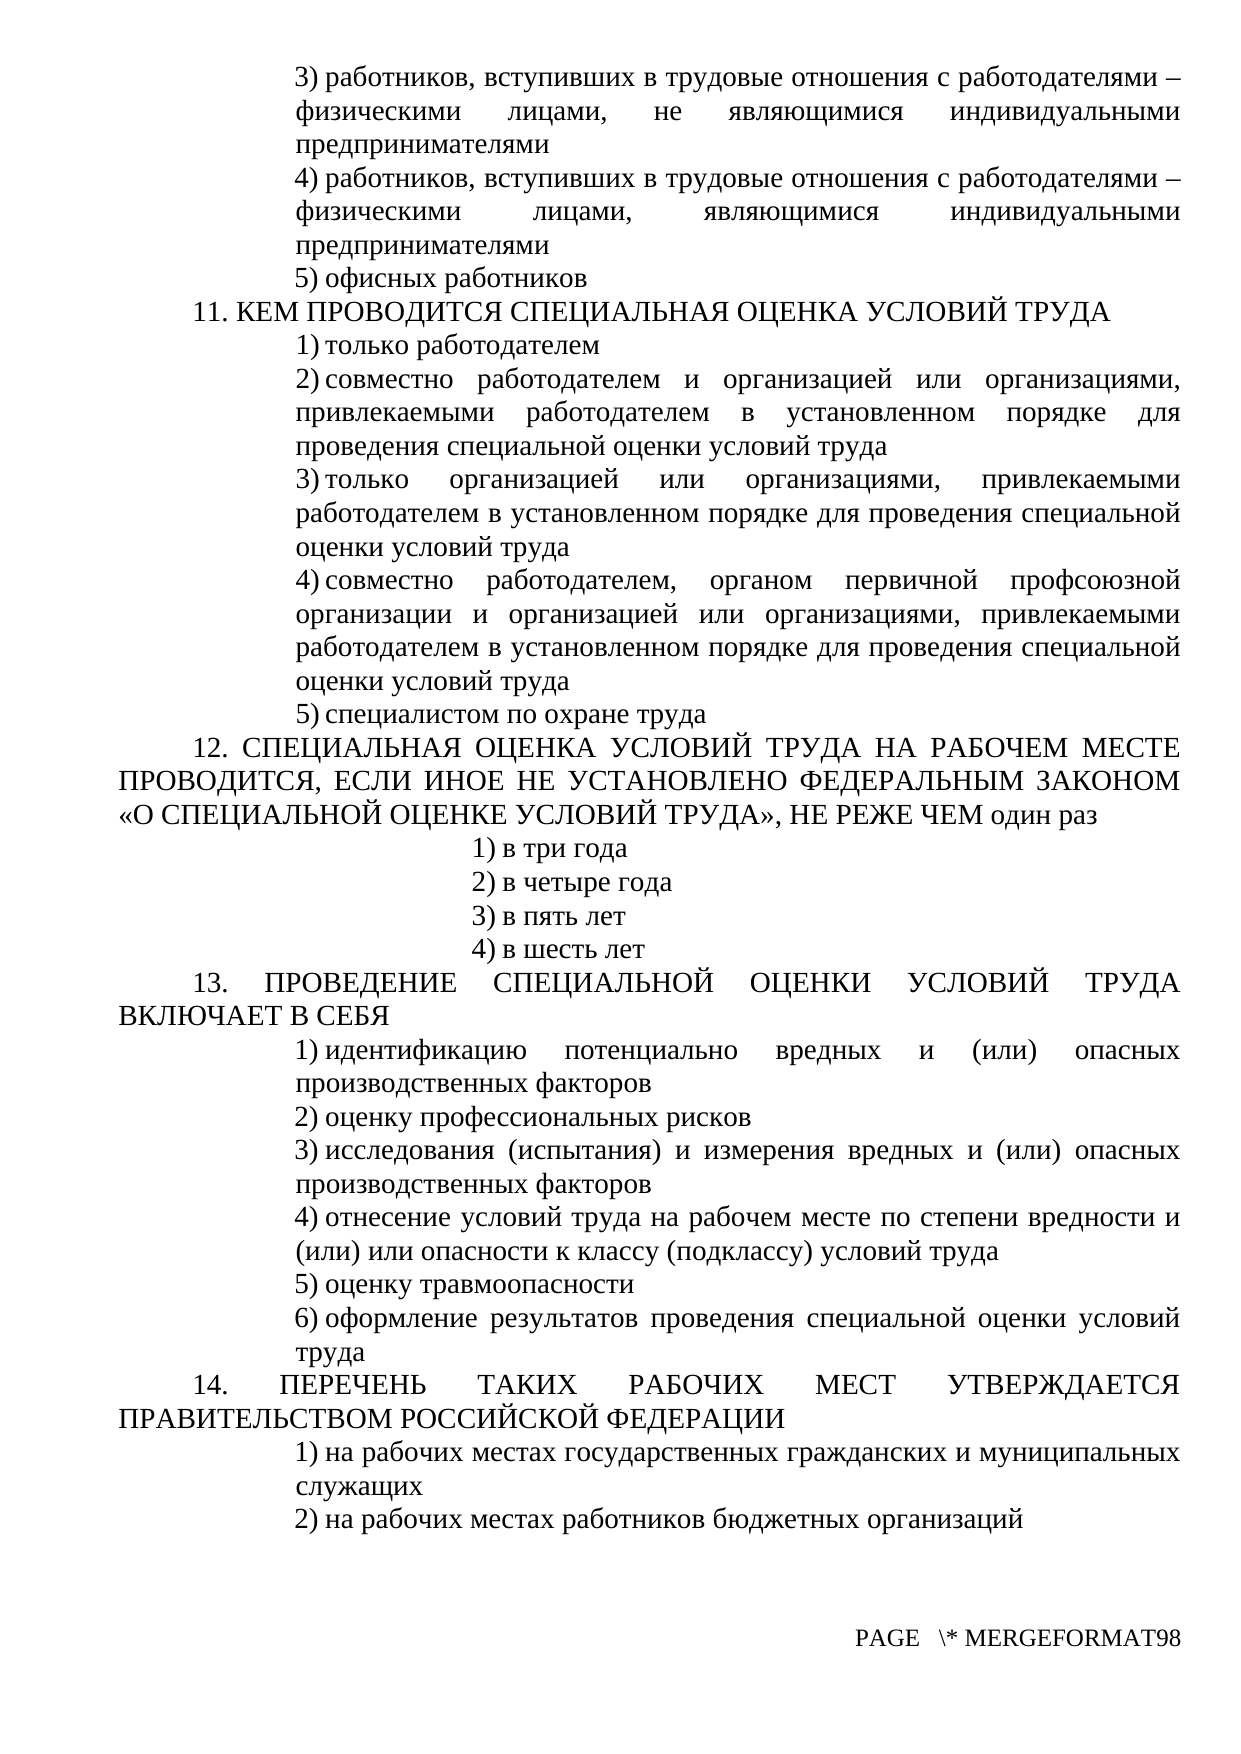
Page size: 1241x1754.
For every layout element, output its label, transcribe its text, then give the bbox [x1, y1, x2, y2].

list на рабочих местах государственных гражданских и муниципальных служащих [294, 1434, 1181, 1501]
list идентификацию потенциально вредных и (или) опасных производственных факторов [294, 1032, 1181, 1099]
list оценку профессиональных рисков [294, 1099, 1181, 1132]
list только работодателем [295, 327, 1181, 361]
list только организацией или организациями, привлекаемыми работодателем в установленном порядке для проведения специальной оценки условий труда [295, 462, 1181, 562]
list в три года [471, 831, 1181, 864]
list исследования (испытания) и измерения вредных и (или) опасных производственных факторов [294, 1132, 1181, 1199]
list в шесть лет [471, 931, 1181, 965]
text 14. ПЕРЕЧЕНЬ ТАКИХ РАБОЧИХ МЕСТ УТВЕРЖДАЕТСЯ ПРАВИТЕЛЬСТВОМ РОССИЙСКОЙ ФЕДЕРАЦИИ [118, 1367, 1181, 1434]
text 13. ПРОВЕДЕНИЕ СПЕЦИАЛЬНОЙ ОЦЕНКИ УСЛОВИЙ ТРУДА ВКЛЮЧАЕТ В СЕБЯ [118, 965, 1181, 1032]
list офисных работников [294, 260, 1181, 294]
list специалистом по охране труда [295, 696, 1181, 730]
list работников, вступивших в трудовые отношения с работодателями – физическими лицами, не являющимися индивидуальными предпринимателями [294, 59, 1181, 160]
list совместно работодателем и организацией или организациями, привлекаемыми работодателем в установленном порядке для проведения специальной оценки условий труда [295, 361, 1181, 462]
list оценку травмоопасности [294, 1267, 1181, 1300]
list работников, вступивших в трудовые отношения с работодателями – физическими лицами, являющимися индивидуальными предпринимателями [294, 160, 1181, 260]
list на рабочих местах работников бюджетных организаций [294, 1501, 1181, 1535]
list в четыре года [471, 864, 1181, 898]
list совместно работодателем, органом первичной профсоюзной организации и организацией или организациями, привлекаемыми работодателем в установленном порядке для проведения специальной оценки условий труда [295, 562, 1181, 696]
text 11. КЕМ ПРОВОДИТСЯ СПЕЦИАЛЬНАЯ ОЦЕНКА УСЛОВИЙ ТРУДА [118, 294, 1181, 327]
list оформление результатов проведения специальной оценки условий труда [294, 1300, 1181, 1367]
list отнесение условий труда на рабочем месте по степени вредности и (или) или опасности к классу (подклассу) условий труда [294, 1199, 1181, 1267]
list в пять лет [471, 898, 1181, 931]
text 12. СПЕЦИАЛЬНАЯ ОЦЕНКА УСЛОВИЙ ТРУДА НА РАБОЧЕМ МЕСТЕ ПРОВОДИТСЯ, ЕСЛИ ИНОЕ НЕ УСТАНОВЛЕНО ФЕДЕРАЛЬНЫМ ЗАКОНОМ «О СПЕЦИАЛЬНОЙ ОЦЕНКЕ УСЛОВИЙ ТРУДА», НЕ РЕЖЕ ЧЕМ один раз [118, 730, 1181, 831]
